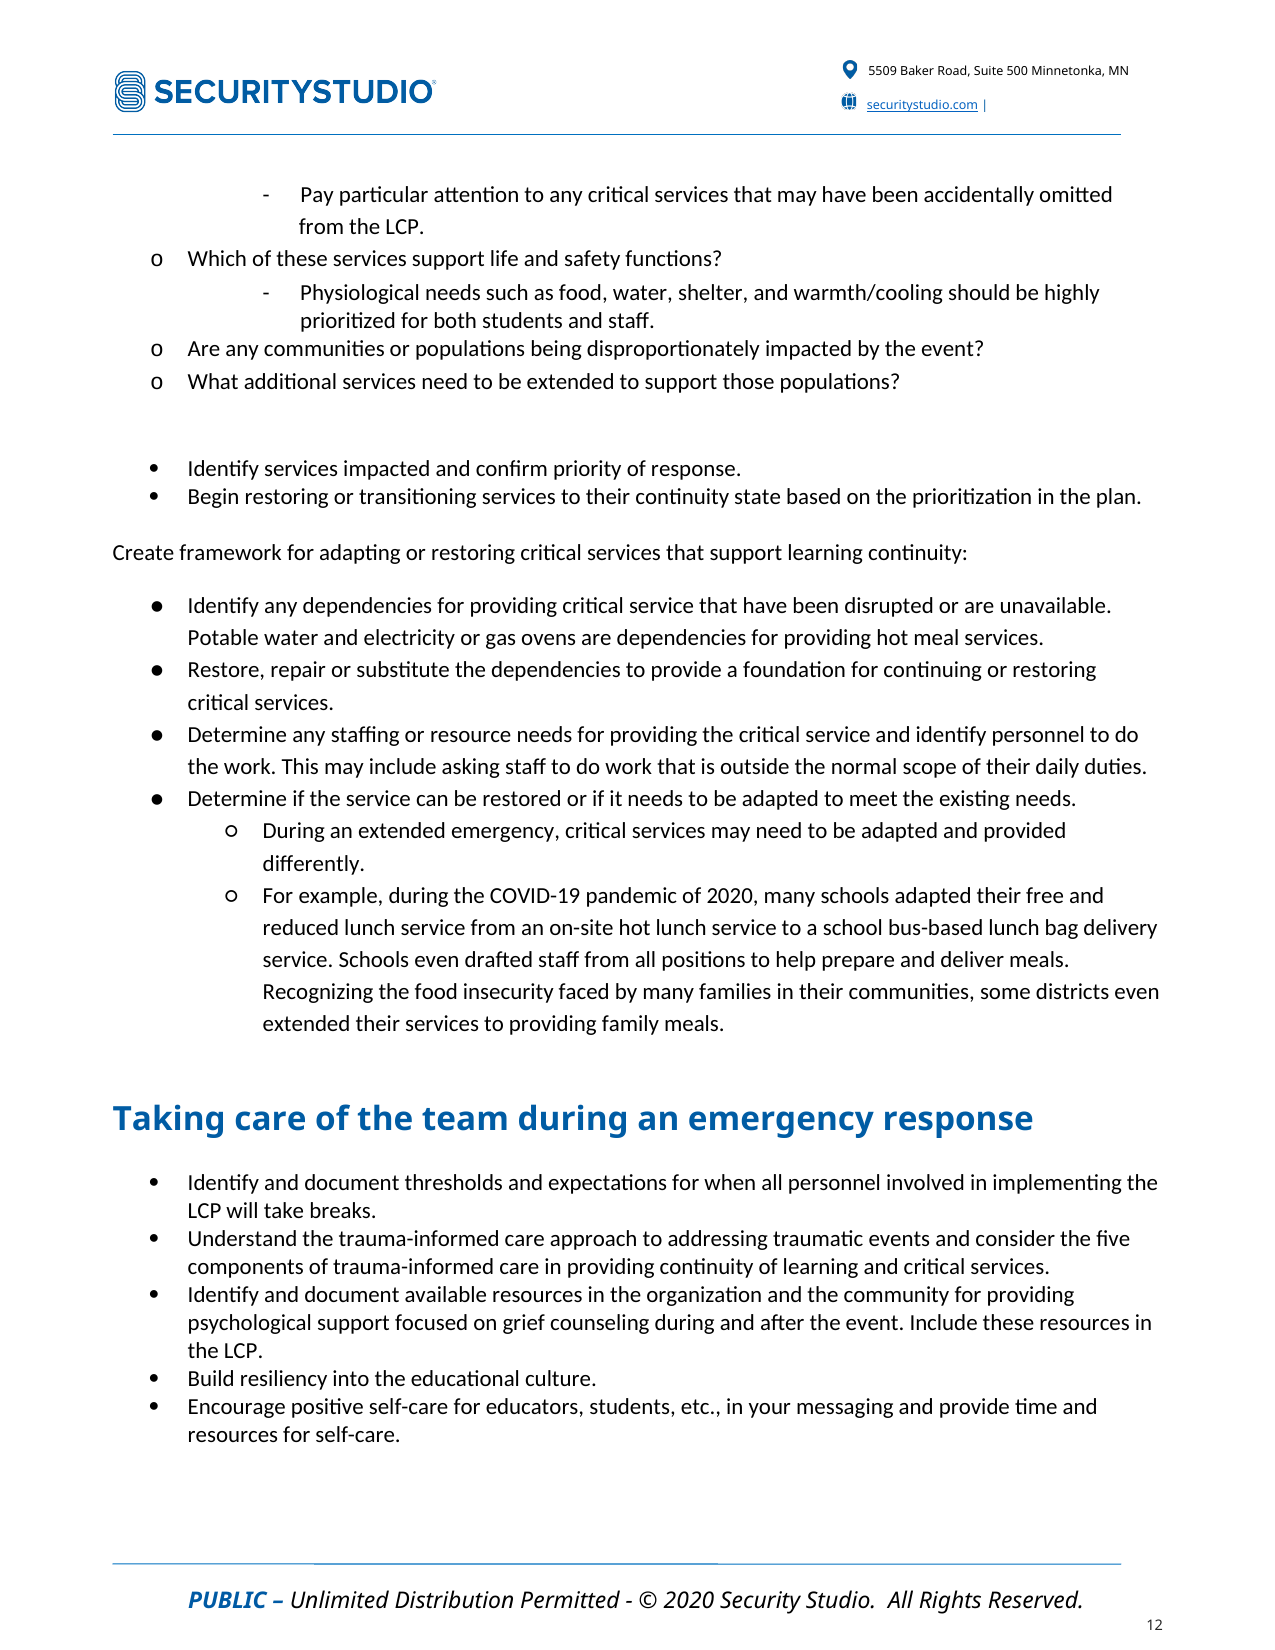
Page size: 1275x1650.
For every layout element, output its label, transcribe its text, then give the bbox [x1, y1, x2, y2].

list Restore, repair or substitute the dependencies to provide a foundation for continuing or restoring critical services. [150, 656, 1162, 716]
list Encourage positive self-care for educators, students, etc., in your messaging and provide time and resources for self-care. [150, 1392, 1162, 1448]
list For example, during the COVID-19 pandemic of 2020, many schools adapted their free and reduced lunch service from an on-site hot lunch service to a school bus-based lunch bag delivery service. Schools even drafted staff from all positions to help prepare and deliver meals. Recognizing the food insecurity faced by many families in their communities, some districts even extended their services to providing family meals. [225, 881, 1162, 1038]
list Identify any dependencies for providing critical service that have been disrupted or are unavailable. Potable water and electricity or gas ovens are dependencies for providing hot meal services. [150, 591, 1162, 651]
text - Pay particular attention to any critical services that may have been accidentally omitted from the LCP. [262, 180, 1162, 240]
list Understand the trauma-informed care approach to addressing traumatic events and consider the five components of trauma-informed care in providing continuity of learning and critical services. [150, 1224, 1162, 1280]
list Determine if the service can be restored or if it needs to be adapted to meet the existing needs. [150, 784, 1162, 812]
list Identify services impacted and confirm priority of response. [150, 454, 1162, 482]
text Create framework for adapting or restoring critical services that support learning continuity: [112, 538, 1162, 566]
picture [842, 60, 858, 79]
list During an extended emergency, critical services may need to be adapted and provided differently. [225, 816, 1162, 877]
list Identify and document thresholds and expectations for when all personnel involved in implementing the LCP will take breaks. [150, 1168, 1162, 1224]
list Which of these services support life and safety functions? [150, 244, 1162, 273]
list Determine any staffing or resource needs for providing the critical service and identify personnel to do the work. This may include asking staff to do work that is outside the normal scope of their daily duties. [150, 720, 1162, 780]
list Physiological needs such as food, water, shelter, and warmth/cooling should be highly prioritized for both students and staff. [262, 278, 1162, 334]
list Begin restoring or transitioning services to their continuity state based on the prioritization in the plan. [150, 482, 1162, 510]
list Build resiliency into the educational culture. [150, 1364, 1162, 1392]
picture [112, 68, 439, 115]
picture [840, 92, 857, 109]
list What additional services need to be extended to support those populations? [150, 367, 1162, 397]
list Identify and document available resources in the organization and the community for providing psychological support focused on grief counseling during and after the event. Include these resources in the LCP. [150, 1280, 1162, 1364]
list Are any communities or populations being disproportionately impacted by the event? [150, 334, 1162, 363]
subtitle Taking care of the team during an emergency response [112, 1095, 1162, 1140]
